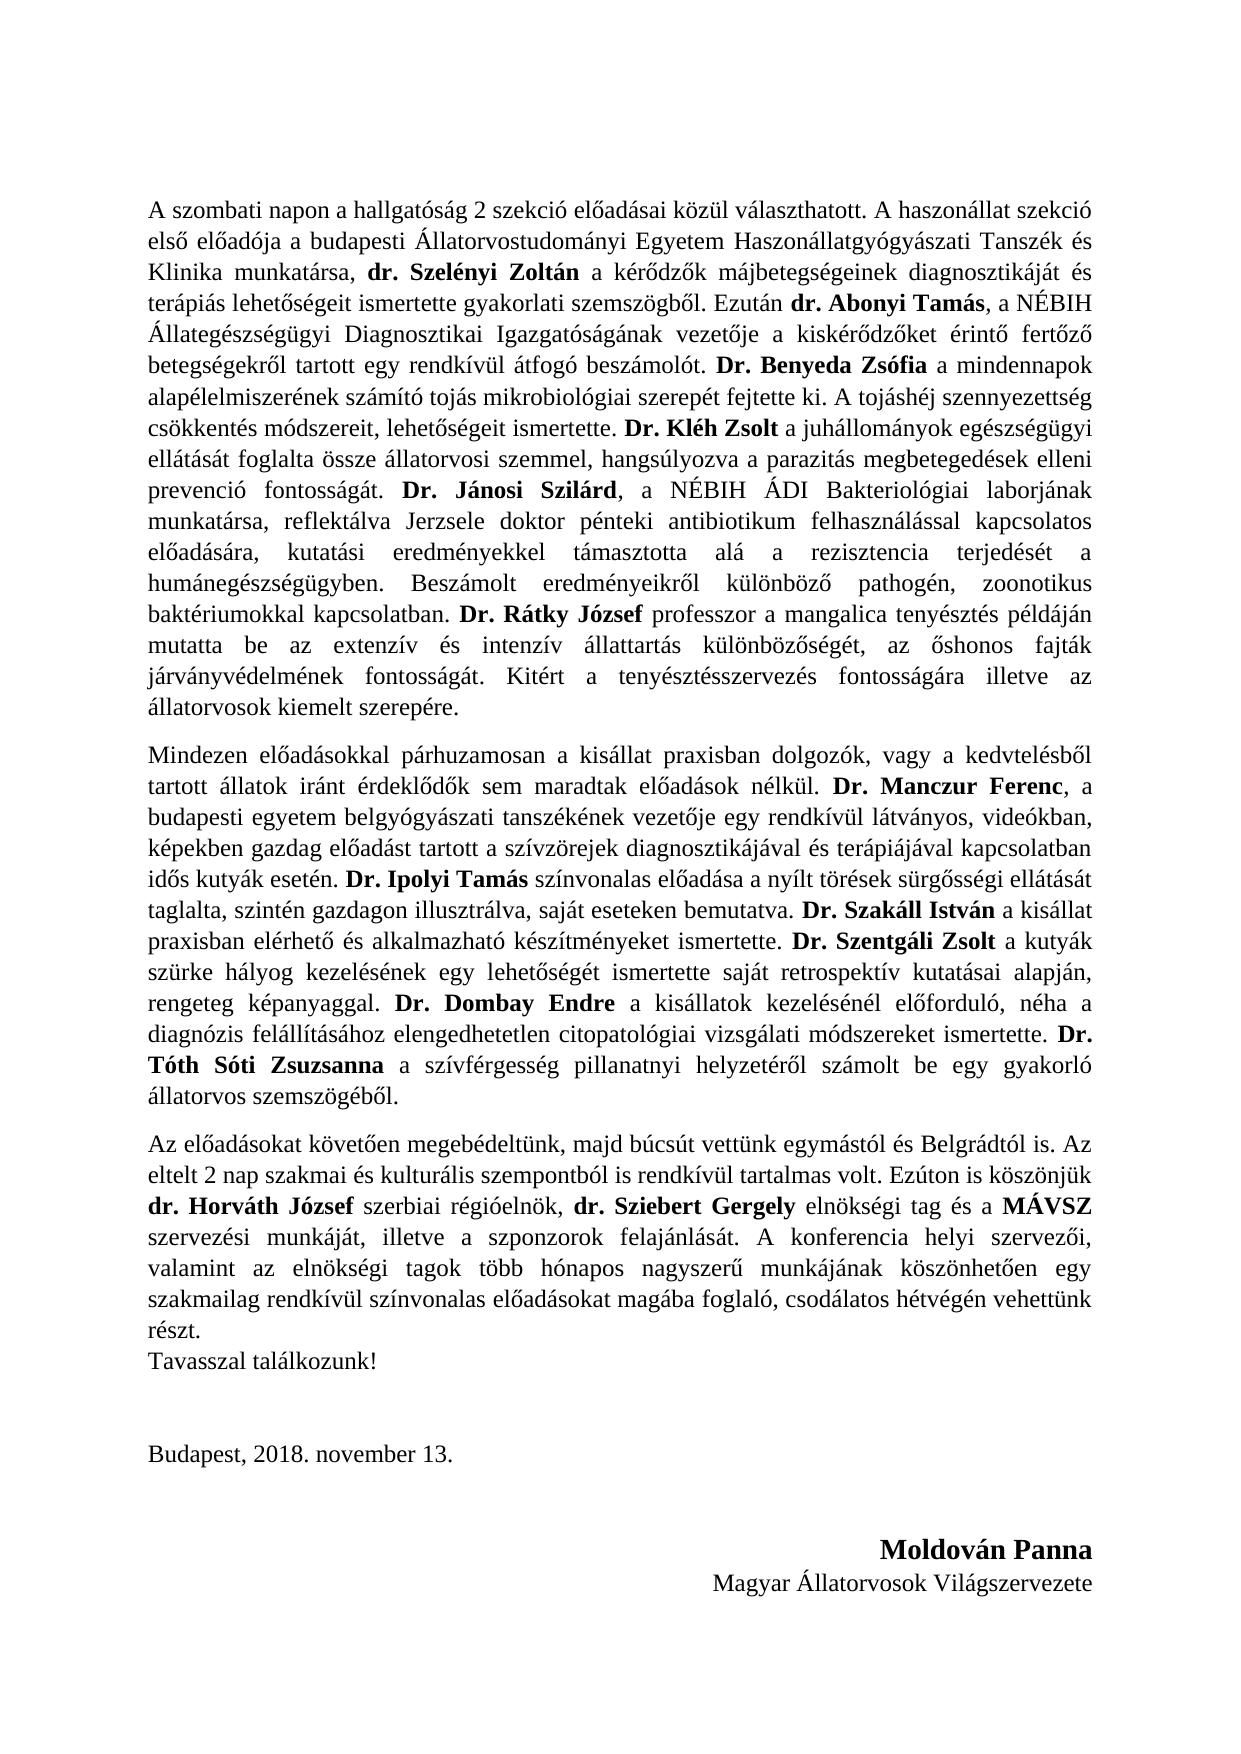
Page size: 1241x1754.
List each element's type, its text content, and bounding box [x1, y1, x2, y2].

text Budapest, 2018. november 13. [148, 1439, 1093, 1468]
text Az előadásokat követően megebédeltünk, majd búcsút vettünk egymástól és Belgrádtól is. Az eltelt 2 nap szakmai és kulturális szempontból is rendkívül tartalmas volt. Ezúton is köszönjük dr. Horváth József szerbiai régióelnök, dr. Sziebert Gergely elnökségi tag és a MÁVSZ szervezési munkáját, illetve a szponzorok felajánlását. A konferencia helyi szervezői, valamint az elnökségi tagok több hónapos nagyszerű munkájának köszönhetően egy szakmailag rendkívül színvonalas előadásokat magába foglaló, csodálatos hétvégén vehettünk részt. [148, 1129, 1093, 1344]
text Magyar Állatorvosok Világszervezete [148, 1568, 1093, 1597]
text Moldován Panna [148, 1532, 1093, 1566]
text Mindezen előadásokkal párhuzamosan a kisállat praxisban dolgozók, vagy a kedvtelésből tartott állatok iránt érdeklődők sem maradtak előadások nélkül. Dr. Manczur Ferenc, a budapesti egyetem belgyógyászati tanszékének vezetője egy rendkívül látványos, videókban, képekben gazdag előadást tartott a szívzörejek diagnosztikájával és terápiájával kapcsolatban idős kutyák esetén. Dr. Ipolyi Tamás színvonalas előadása a nyílt törések sürgősségi ellátását taglalta, szintén gazdagon illusztrálva, saját eseteken bemutatva. Dr. Szakáll István a kisállat praxisban elérhető és alkalmazható készítményeket ismertette. Dr. Szentgáli Zsolt a kutyák szürke hályog kezelésének egy lehetőségét ismertette saját retrospektív kutatásai alapján, rengeteg képanyaggal. Dr. Dombay Endre a kisállatok kezelésénél előforduló, néha a diagnózis felállításához elengedhetetlen citopatológiai vizsgálati módszereket ismertette. Dr. Tóth Sóti Zsuzsanna a szívférgesség pillanatnyi helyzetéről számolt be egy gyakorló állatorvos szemszögéből. [148, 740, 1093, 1110]
text A szombati napon a hallgatóság 2 szekció előadásai közül választhatott. A haszonállat szekció első előadója a budapesti Állatorvostudományi Egyetem Haszonállatgyógyászati Tanszék és Klinika munkatársa, dr. Szelényi Zoltán a kérődzők májbetegségeinek diagnosztikáját és terápiás lehetőségeit ismertette gyakorlati szemszögből. Ezután dr. Abonyi Tamás, a NÉBIH Állategészségügyi Diagnosztikai Igazgatóságának vezetője a kiskérődzőket érintő fertőző betegségekről tartott egy rendkívül átfogó beszámolót. Dr. Benyeda Zsófia a mindennapok alapélelmiszerének számító tojás mikrobiológiai szerepét fejtette ki. A tojáshéj szennyezettség csökkentés módszereit, lehetőségeit ismertette. Dr. Kléh Zsolt a juhállományok egészségügyi ellátását foglalta össze állatorvosi szemmel, hangsúlyozva a parazitás megbetegedések elleni prevenció fontosságát. Dr. Jánosi Szilárd, a NÉBIH ÁDI Bakteriológiai laborjának munkatársa, reflektálva Jerzsele doktor pénteki antibiotikum felhasználással kapcsolatos előadására, kutatási eredményekkel támasztotta alá a rezisztencia terjedését a humánegészségügyben. Beszámolt eredményeikről különböző pathogén, zoonotikus baktériumokkal kapcsolatban. Dr. Rátky József professzor a mangalica tenyésztés példáján mutatta be az extenzív és intenzív állattartás különbözőségét, az őshonos fajták járványvédelmének fontosságát. Kitért a tenyésztésszervezés fontosságára illetve az állatorvosok kiemelt szerepére. [148, 195, 1093, 721]
text Tavasszal találkozunk! [148, 1346, 1093, 1375]
